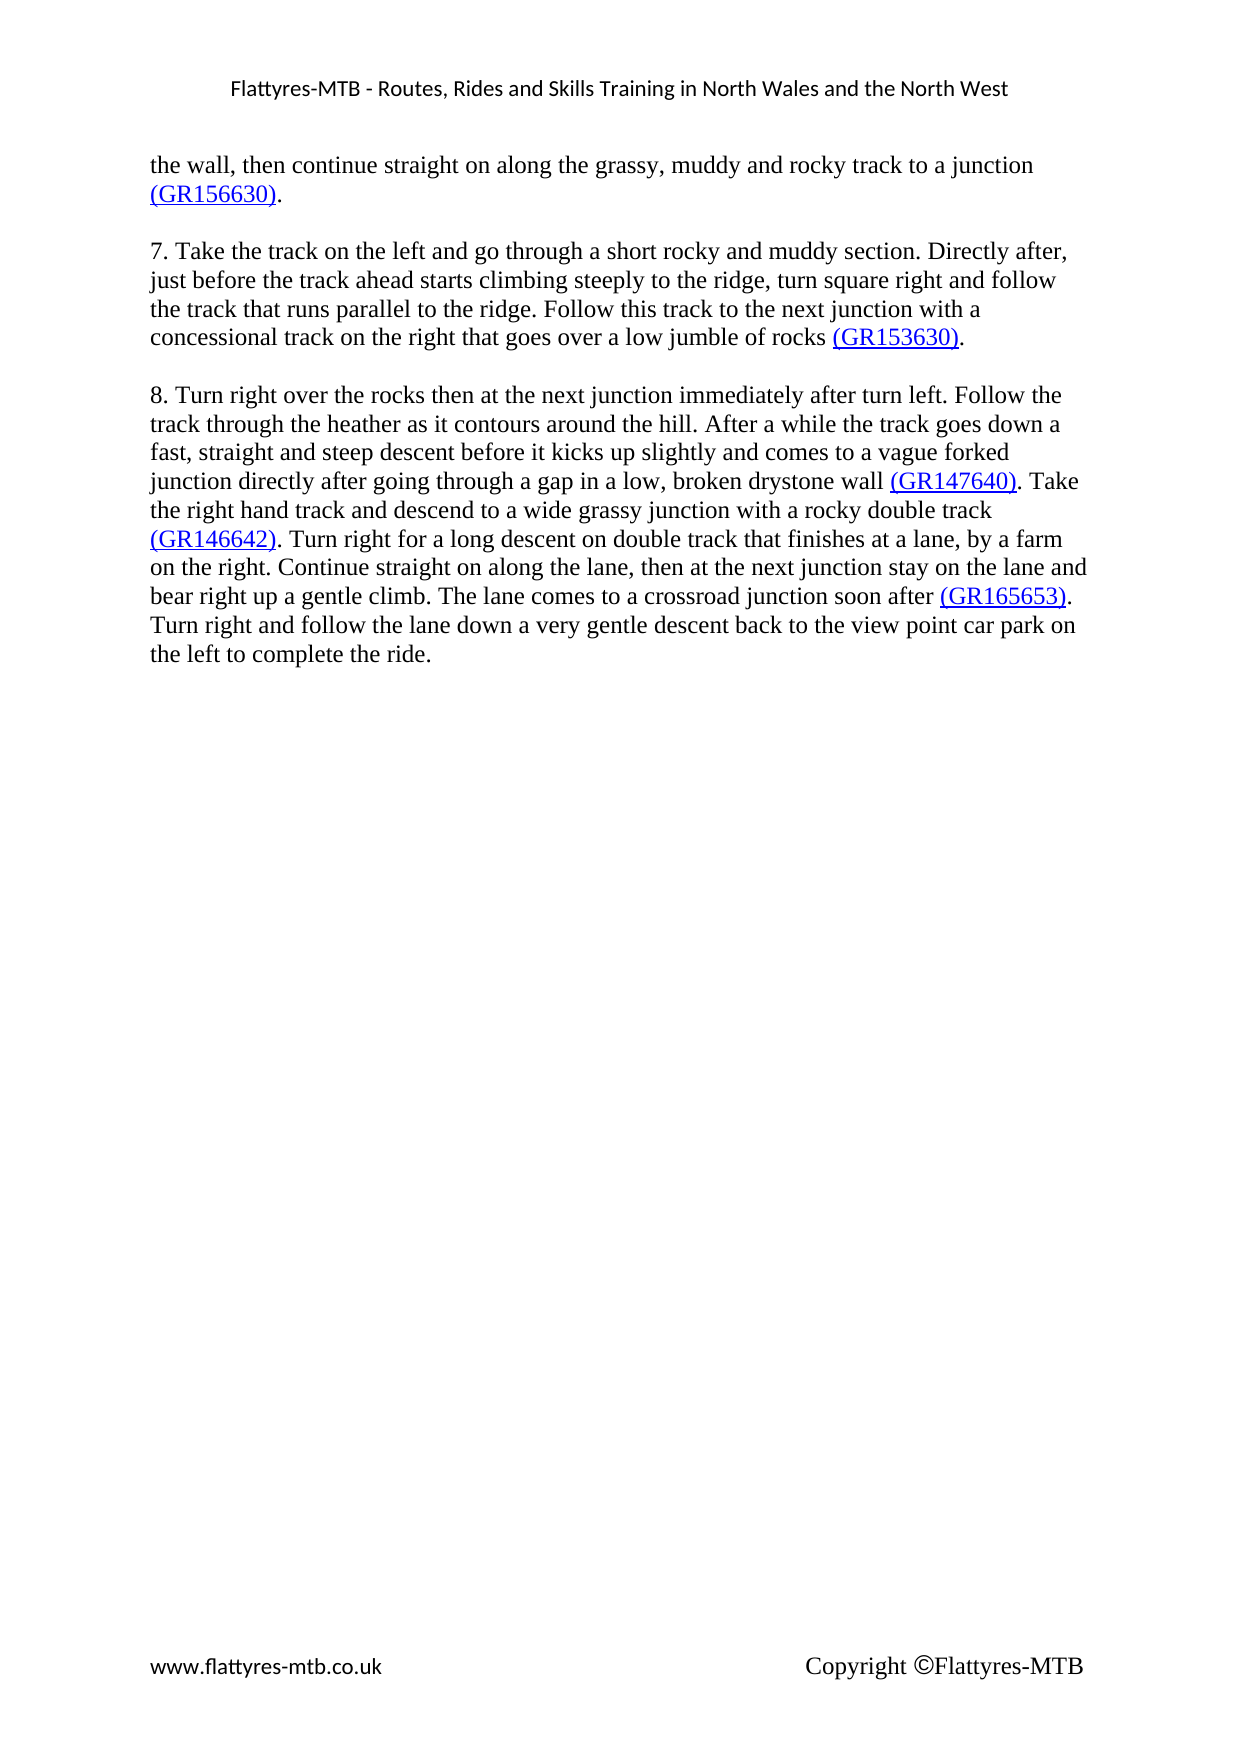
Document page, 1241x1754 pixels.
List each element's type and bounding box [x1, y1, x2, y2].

text [150, 150, 1090, 667]
